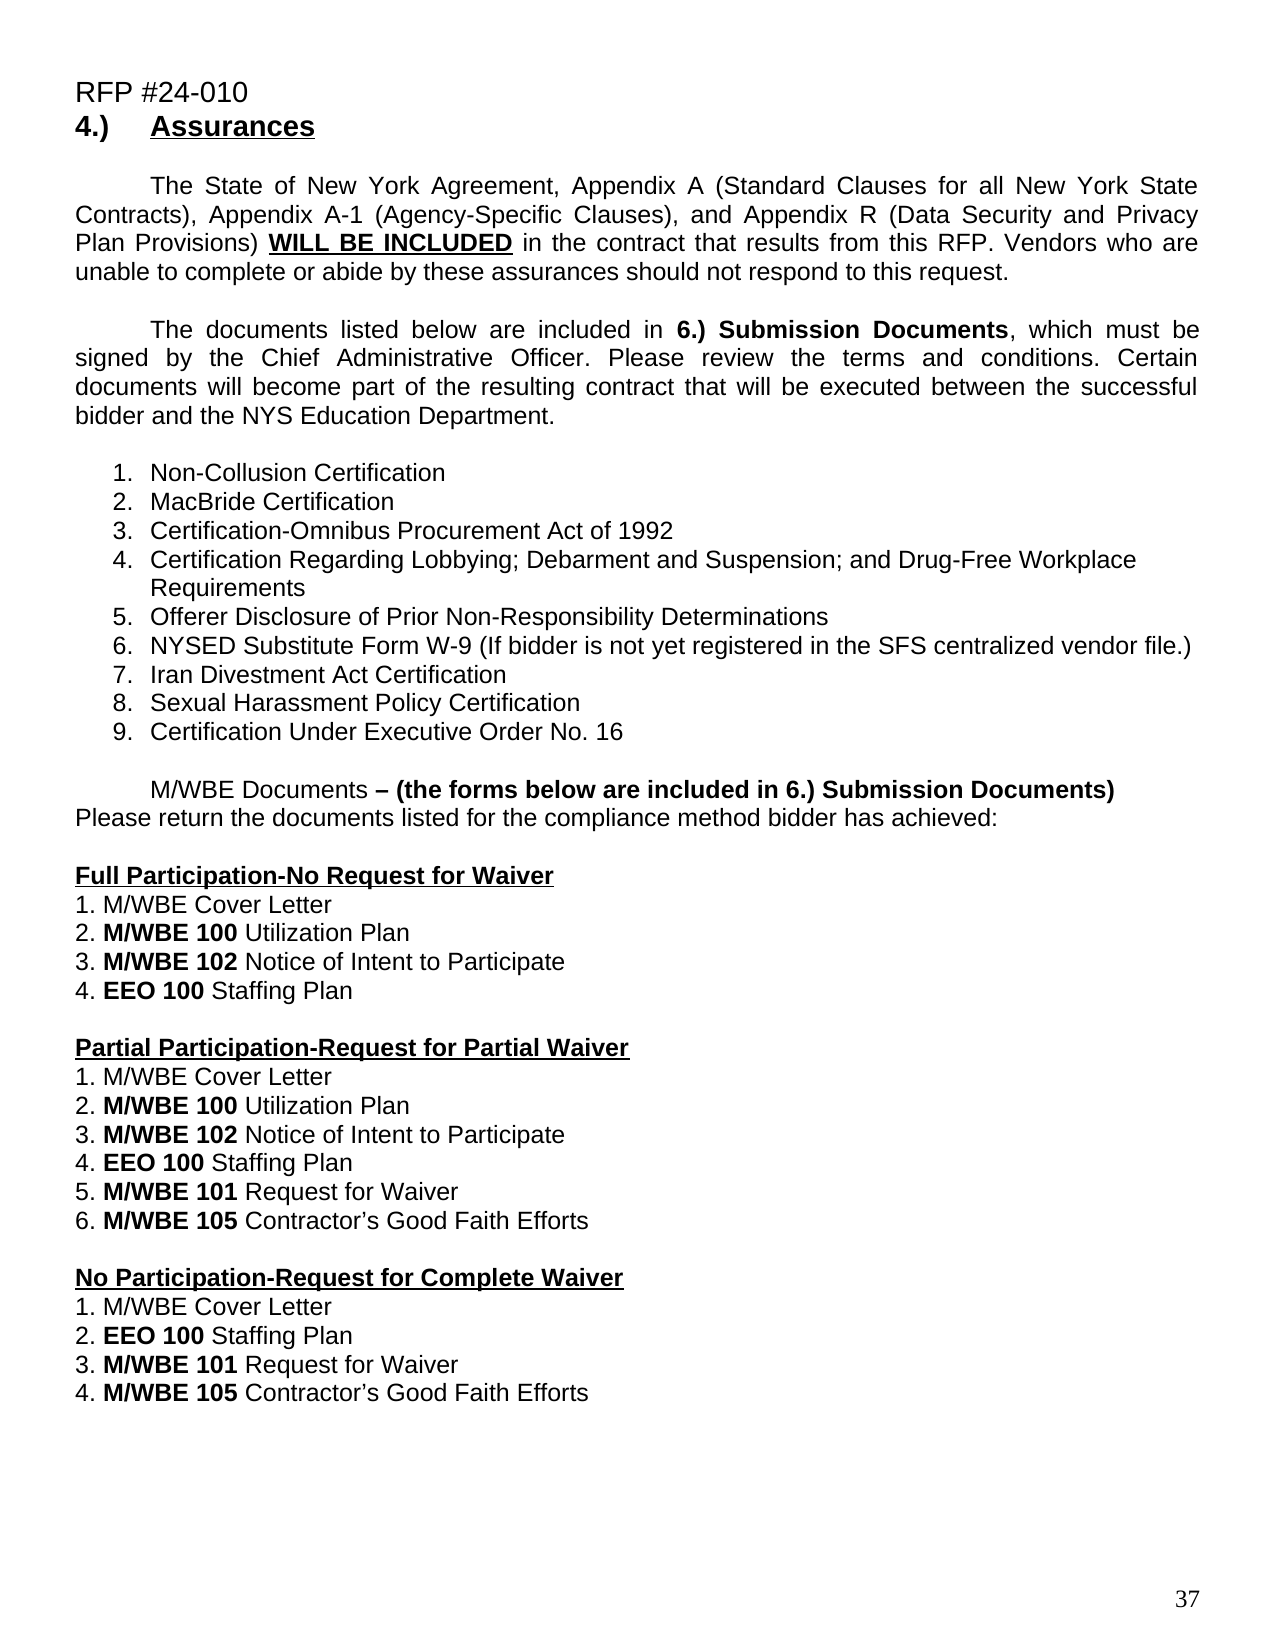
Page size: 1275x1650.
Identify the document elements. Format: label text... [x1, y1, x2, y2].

text 1. M/WBE Cover Letter [75, 1062, 1200, 1091]
list Iran Divestment Act Certification [112, 659, 1200, 688]
list Offerer Disclosure of Prior Non-Responsibility Determinations [112, 602, 1200, 631]
list Certification-Omnibus Procurement Act of 1992 [112, 516, 1200, 544]
text Partial Participation-Request for Partial Waiver [75, 1033, 1200, 1062]
list Non-Collusion Certification [112, 458, 1200, 487]
subtitle 4.) Assurances [75, 108, 1200, 142]
text 1. M/WBE Cover Letter [75, 889, 1200, 918]
text 3. M/WBE 101 Request for Waiver [75, 1349, 1200, 1378]
text Please return the documents listed for the compliance method bidder has achieved: [75, 803, 1200, 832]
text M/WBE Documents – (the forms below are included in 6.) Submission Documents) [150, 774, 1200, 803]
text 3. M/WBE 102 Notice of Intent to Participate [75, 947, 1200, 976]
list Certification Under Executive Order No. 16 [112, 717, 1200, 746]
list MacBride Certification [112, 487, 1200, 516]
text 3. M/WBE 102 Notice of Intent to Participate [75, 1119, 1200, 1148]
text 6. M/WBE 105 Contractor’s Good Faith Efforts [75, 1206, 1200, 1234]
list Certification Regarding Lobbying; Debarment and Suspension; and Drug-Free Workplace Requirements [112, 544, 1200, 602]
text The documents listed below are included in 6.) Submission Documents, which must be signed by the Chief Administrative Officer. Please review the terms and conditions. Certain documents will become part of the resulting contract that will be executed between the successful bidder and the NYS Education Department. [75, 314, 1200, 429]
text 2. EEO 100 Staffing Plan [75, 1321, 1200, 1349]
text 5. M/WBE 101 Request for Waiver [75, 1177, 1200, 1206]
text 4. EEO 100 Staffing Plan [75, 1148, 1200, 1177]
text 2. M/WBE 100 Utilization Plan [75, 918, 1200, 947]
text 4. M/WBE 105 Contractor’s Good Faith Efforts [75, 1378, 1200, 1407]
text The State of New York Agreement, Appendix A (Standard Clauses for all New York State Contracts), Appendix A-1 (Agency-Specific Clauses), and Appendix R (Data Security and Privacy Plan Provisions) WILL BE INCLUDED in the contract that results from this RFP. Vendors who are unable to complete or abide by these assurances should not respond to this request. [75, 171, 1200, 286]
list Sexual Harassment Policy Certification [112, 688, 1200, 717]
list NYSED Substitute Form W-9 (If bidder is not yet registered in the SFS centralized vendor file.) [112, 631, 1200, 659]
text Full Participation-No Request for Waiver [75, 861, 1200, 889]
text 1. M/WBE Cover Letter [75, 1292, 1200, 1321]
text 4. EEO 100 Staffing Plan [75, 976, 1200, 1004]
text 2. M/WBE 100 Utilization Plan [75, 1091, 1200, 1119]
text No Participation-Request for Complete Waiver [75, 1263, 1200, 1292]
